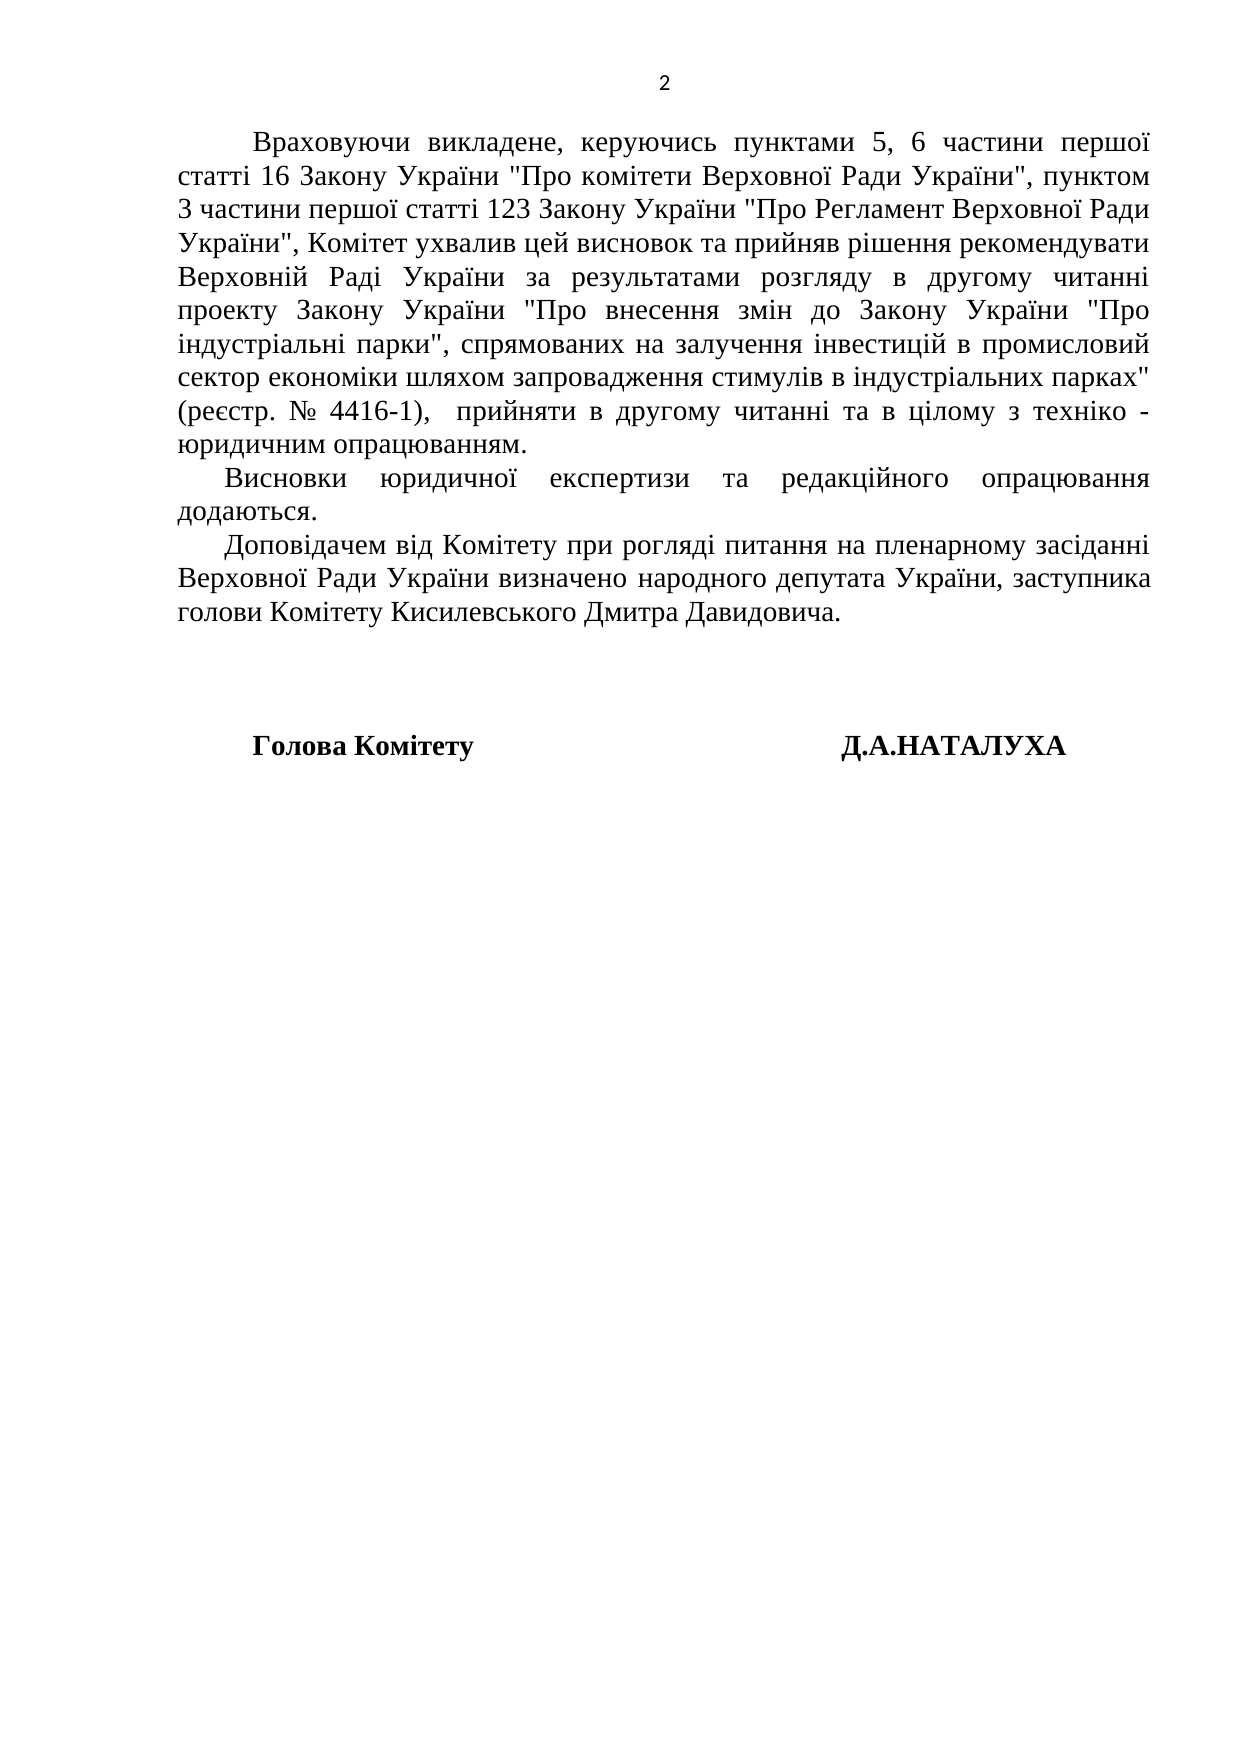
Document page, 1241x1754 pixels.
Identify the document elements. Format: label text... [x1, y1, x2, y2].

text Доповідачем від Комітету при рогляді питання на пленарному засіданні Верховної Ради України визначено народного депутата України, заступника голови Комітету Кисилевського Дмитра Давидовича. [177, 527, 1152, 628]
text Висновки юридичної експертизи та редакційного опрацювання додаються. [177, 460, 1152, 527]
text Голова Комітету Д.А.НАТАЛУХА [177, 728, 1152, 762]
text Враховуючи викладене, керуючись пунктами 5, 6 частини першої статті 16 Закону України "Про комітети Верховної Ради України", пунктом 3 частини першої статті 123 Закону України "Про Регламент Верховної Ради України", Комітет ухвалив цей висновок та прийняв рішення рекомендувати Верховній Раді України за результатами розгляду в другому читанні проекту Закону України "Про внесення змін до Закону України "Про індустріальні парки", спрямованих на залучення інвестицій в промисловий сектор економіки шляхом запровадження стимулів в індустріальних парках" (реєстр. № 4416-1), прийняти в другому читанні та в цілому з техніко - юридичним опрацюванням. [177, 124, 1152, 460]
